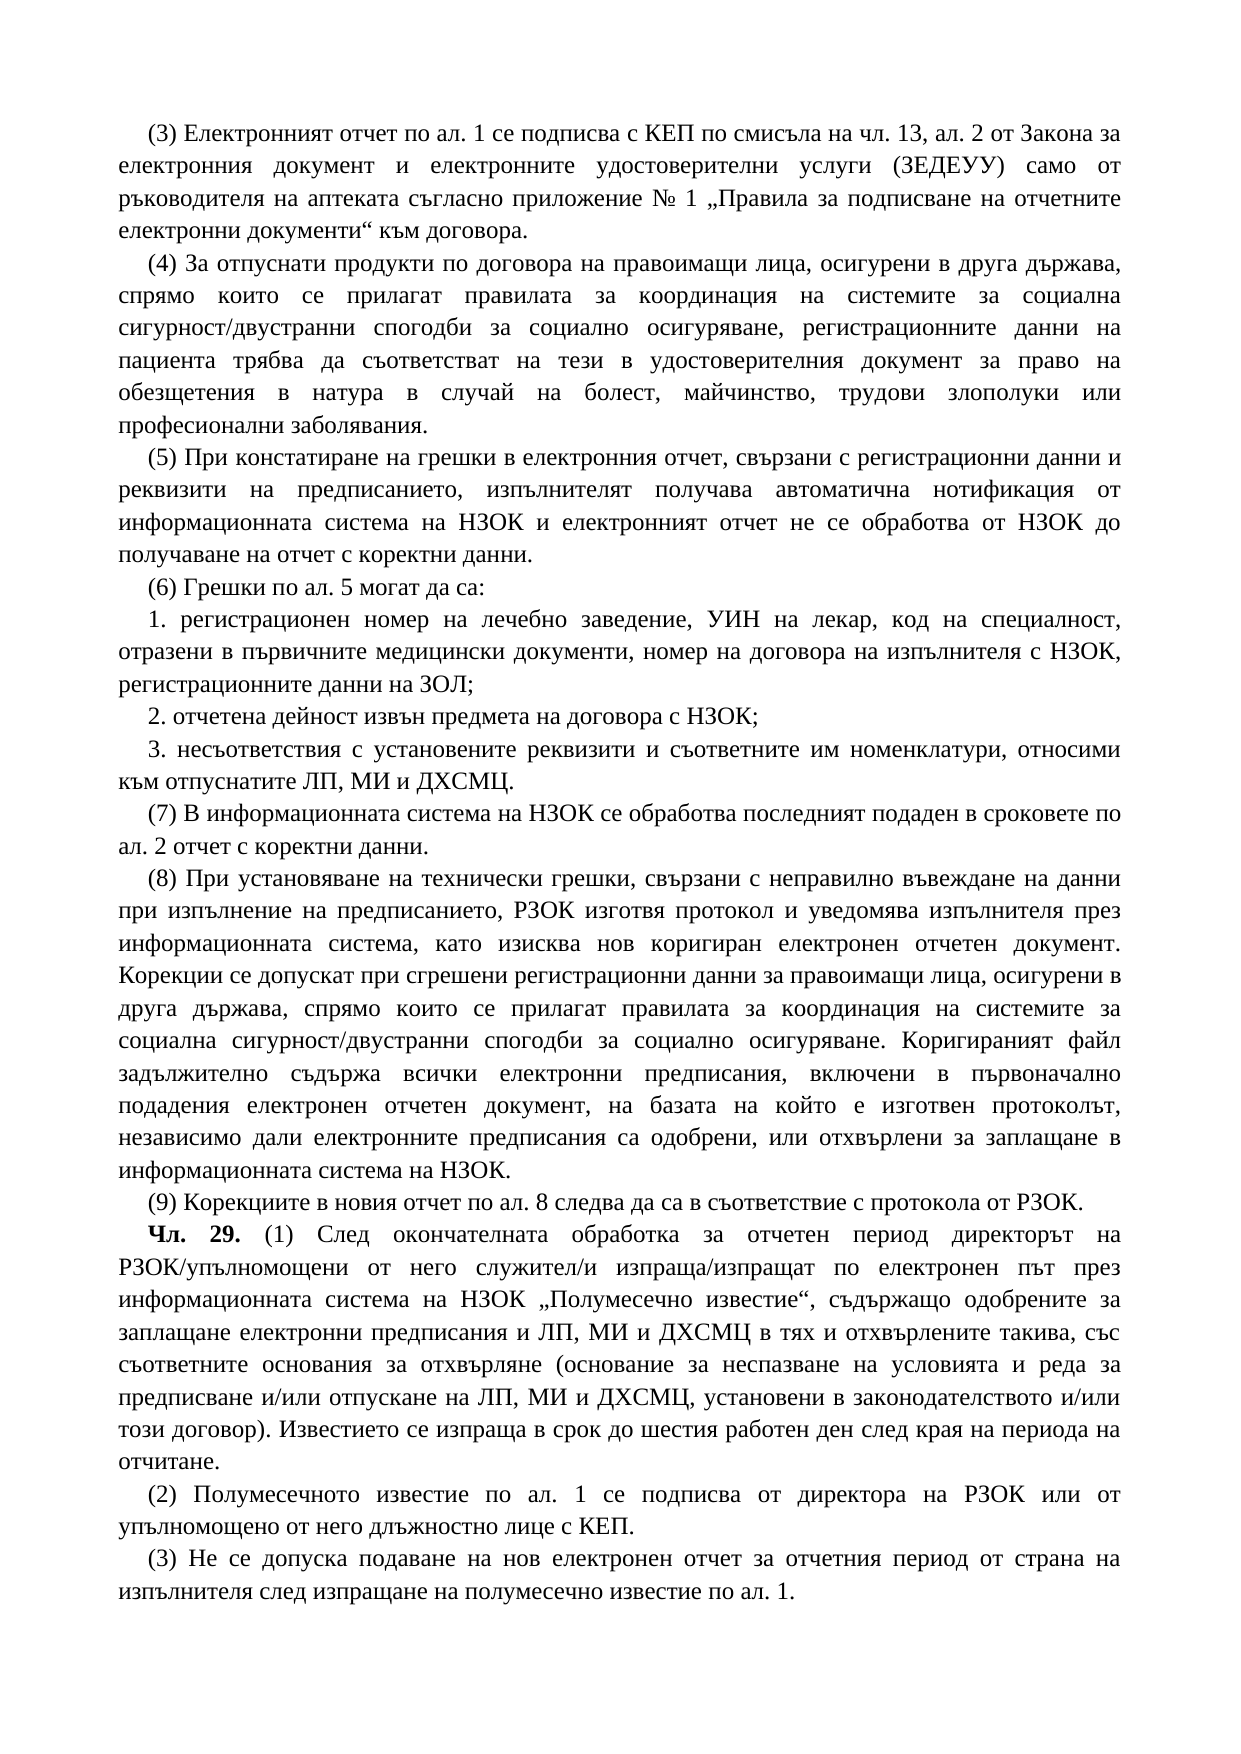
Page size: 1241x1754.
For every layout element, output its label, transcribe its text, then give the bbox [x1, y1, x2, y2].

text (9) Корекциите в новия отчет по ал. 8 следва да са в съответствие с протокола от РЗОК. [118, 1187, 1122, 1216]
text Чл. 29. (1) След окончателната обработка за отчетен период директорът на РЗОК/упълномощени от него служител/и изпраща/изпращат по електронен път през информационната система на НЗОК „Полумесечно известие“, съдържащо одобрените за заплащане електронни предписания и ЛП, МИ и ДХСМЦ в тях и отхвърлените такива, със съответните основания за отхвърляне (основание за неспазване на условията и реда за предписване и/или отпускане на ЛП, МИ и ДХСМЦ, установени в законодателството и/или този договор). Известието се изпраща в срок до шестия работен ден след края на периода на отчитане. [118, 1219, 1122, 1475]
text (8) При установяване на технически грешки, свързани с неправилно въвеждане на данни при изпълнение на предписанието, РЗОК изготвя протокол и уведомява изпълнителя през информационната система, като изисква нов коригиран електронен отчетен документ. Корекции се допускат при сгрешени регистрационни данни за правоимащи лица, осигурени в друга държава, спрямо които се прилагат правилата за координация на системите за социална сигурност/двустранни спогодби за социално осигуряване. Коригираният файл задължително съдържа всички електронни предписания, включени в първоначално подадения електронен отчетен документ, на базата на който е изготвен протоколът, независимо дали електронните предписания са одобрени, или отхвърлени за заплащане в информационната система на НЗОК. [118, 863, 1122, 1183]
text (2) Полумесечното известие по ал. 1 се подписва от директора на РЗОК или от упълномощено от него длъжностно лице с КЕП. [118, 1479, 1122, 1540]
text (3) Електронният отчет по ал. 1 се подписва с КЕП по смисъла на чл. 13, ал. 2 от Закона за електронния документ и електронните удостоверителни услуги (ЗЕДЕУУ) само от ръководителя на аптеката съгласно приложение № 1 „Правила за подписване на отчетните електронни документи“ към договора. [118, 118, 1122, 244]
text 1. регистрационен номер на лечебно заведение, УИН на лекар, код на специалност, отразени в първичните медицински документи, номер на договора на изпълнителя с НЗОК, регистрационните данни на ЗОЛ; [118, 604, 1122, 698]
text (3) Не се допуска подаване на нов електронен отчет за отчетния период от страна на изпълнителя след изпращане на полумесечно известие по ал. 1. [118, 1543, 1122, 1605]
text (7) В информационната система на НЗОК се обработва последният подаден в сроковете по ал. 2 отчет с коректни данни. [118, 798, 1122, 859]
text (4) За отпуснати продукти по договора на правоимащи лица, осигурени в друга държава, спрямо които се прилагат правилата за координация на системите за социална сигурност/двустранни спогодби за социално осигуряване, регистрационните данни на пациента трябва да съответстват на тези в удостоверителния документ за право на обезщетения в натура в случай на болест, майчинство, трудови злополуки или професионални заболявания. [118, 248, 1122, 438]
text (5) При констатиране на грешки в електронния отчет, свързани с регистрационни данни и реквизити на предписанието, изпълнителят получава автоматична нотификация от информационната система на НЗОК и електронният отчет не се обработва от НЗОК до получаване на отчет с коректни данни. [118, 442, 1122, 568]
text (6) Грешки по ал. 5 могат да са: [118, 572, 1122, 600]
text 2. отчетена дейност извън предмета на договора с НЗОК; [118, 701, 1122, 730]
text 3. несъответствия с установените реквизити и съответните им номенклатури, относими към отпуснатите ЛП, МИ и ДХСМЦ. [118, 734, 1122, 795]
